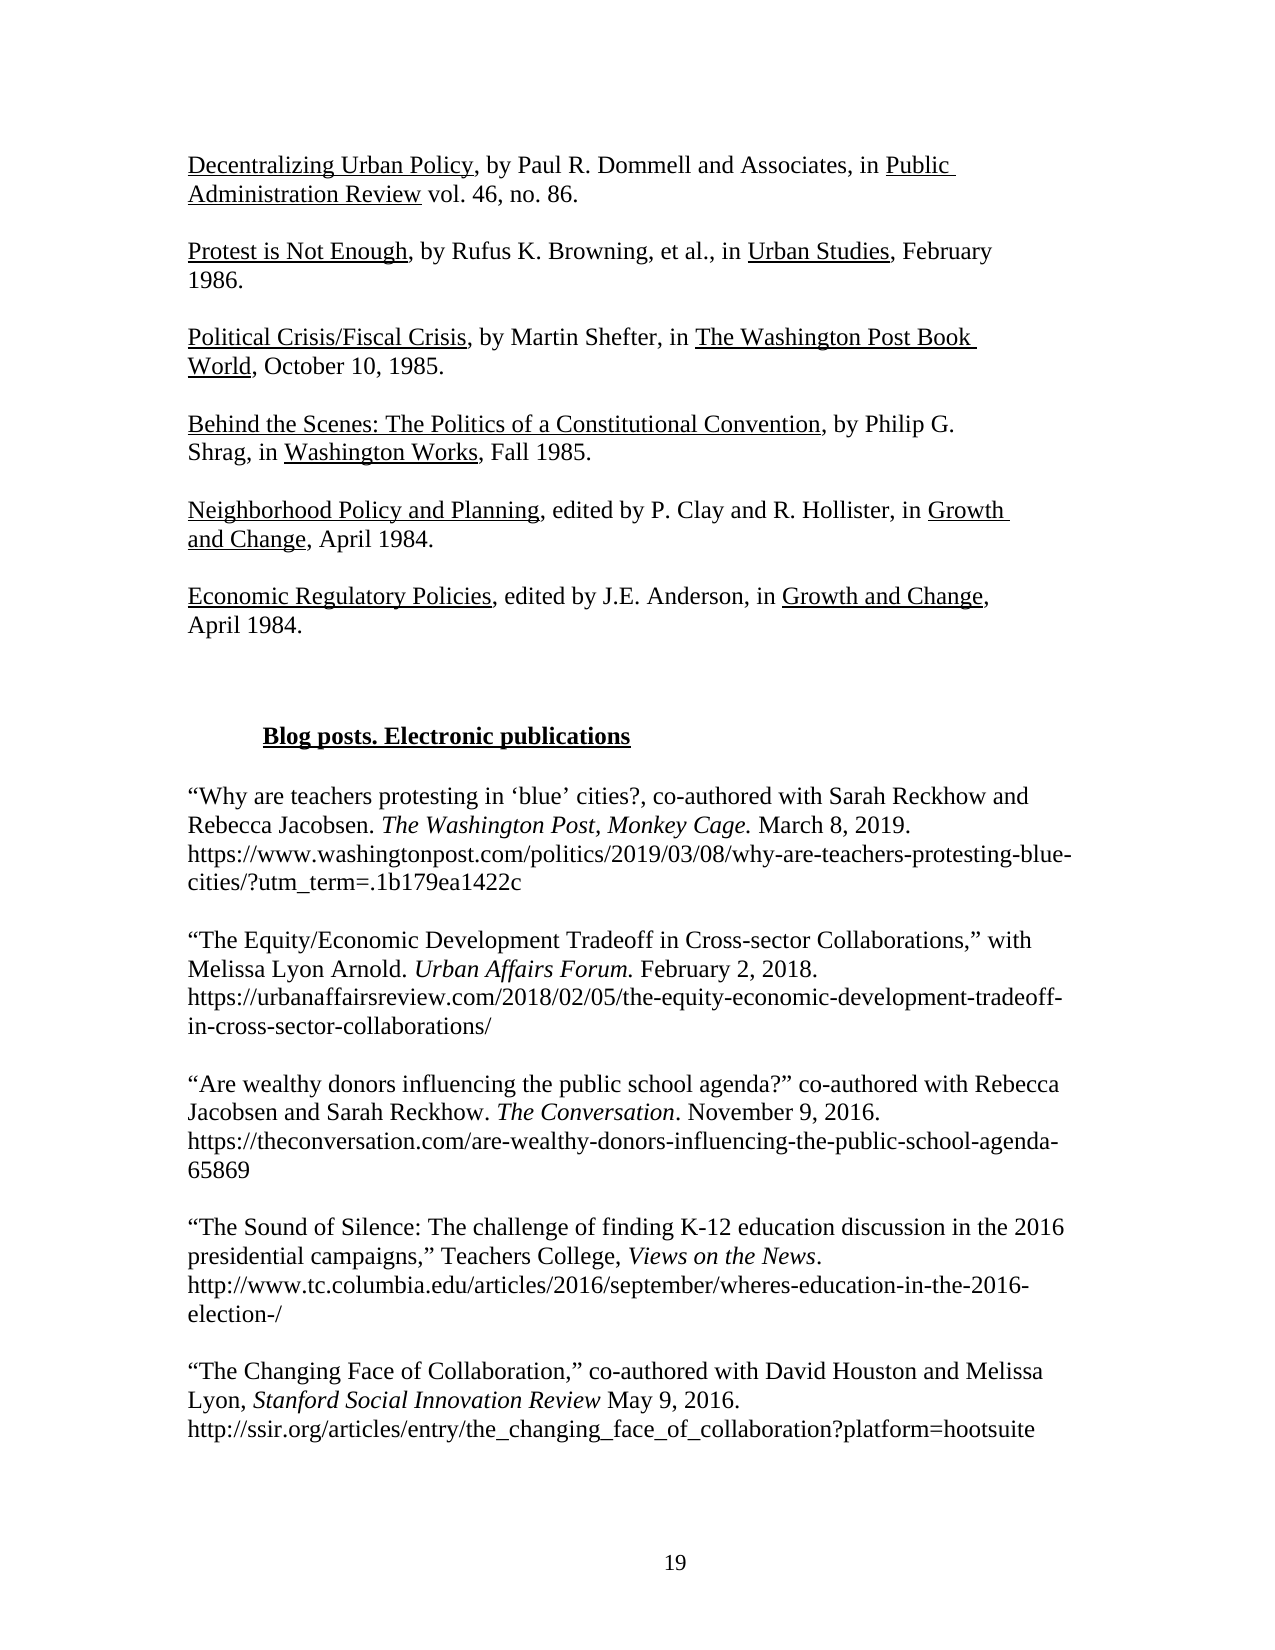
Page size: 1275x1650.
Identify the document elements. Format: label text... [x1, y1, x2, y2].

text Neighborhood Policy and Planning, edited by P. Clay and R. Hollister, in Growth and Change, April 1984. [187, 495, 1012, 552]
text “Are wealthy donors influencing the public school agenda?” co-authored with Rebecca Jacobsen and Sarah Reckhow. The Conversation. November 9, 2016. https://theconversation.com/are-wealthy-donors-influencing-the-public-school-agenda-65869 [187, 1069, 1087, 1184]
text “The Equity/Economic Development Tradeoff in Cross-sector Collaborations,” with Melissa Lyon Arnold. Urban Affairs Forum. February 2, 2018. https://urbanaffairsreview.com/2018/02/05/the-equity-economic-development-tradeoff-in-cross-sector-collaborations/ [187, 925, 1087, 1040]
text Political Crisis/Fiscal Crisis, by Martin Shefter, in The Washington Post Book World, October 10, 1985. [187, 322, 1012, 380]
text “The Changing Face of Collaboration,” co-authored with David Houston and Melissa Lyon, Stanford Social Innovation Review May 9, 2016. [187, 1356, 1087, 1414]
text “The Sound of Silence: The challenge of finding K-12 education discussion in the 2016 presidential campaigns,” Teachers College, Views on the News. http://www.tc.columbia.edu/articles/2016/september/wheres-education-in-the-2016-election-/ [187, 1212, 1087, 1327]
text Decentralizing Urban Policy, by Paul R. Dommell and Associates, in Public Administration Review vol. 46, no. 86. [187, 150, 1012, 207]
text Protest is Not Enough, by Rufus K. Browning, et al., in Urban Studies, February 1986. [187, 236, 1012, 294]
text http://ssir.org/articles/entry/the_changing_face_of_collaboration?platform=hootsuite [187, 1414, 1087, 1442]
text “Why are teachers protesting in ‘blue’ cities?, co-authored with Sarah Reckhow and Rebecca Jacobsen. The Washington Post, Monkey Cage. March 8, 2019. https://www.washingtonpost.com/politics/2019/03/08/why-are-teachers-protesting-blue-cities/?utm_term=.1b179ea1422c [187, 781, 1087, 896]
subtitle Blog posts. Electronic publications [262, 721, 1012, 750]
text Behind the Scenes: The Politics of a Constitutional Convention, by Philip G. Shrag, in Washington Works, Fall 1985. [187, 409, 1012, 466]
text Economic Regulatory Policies, edited by J.E. Anderson, in Growth and Change, April 1984. [187, 581, 1012, 639]
